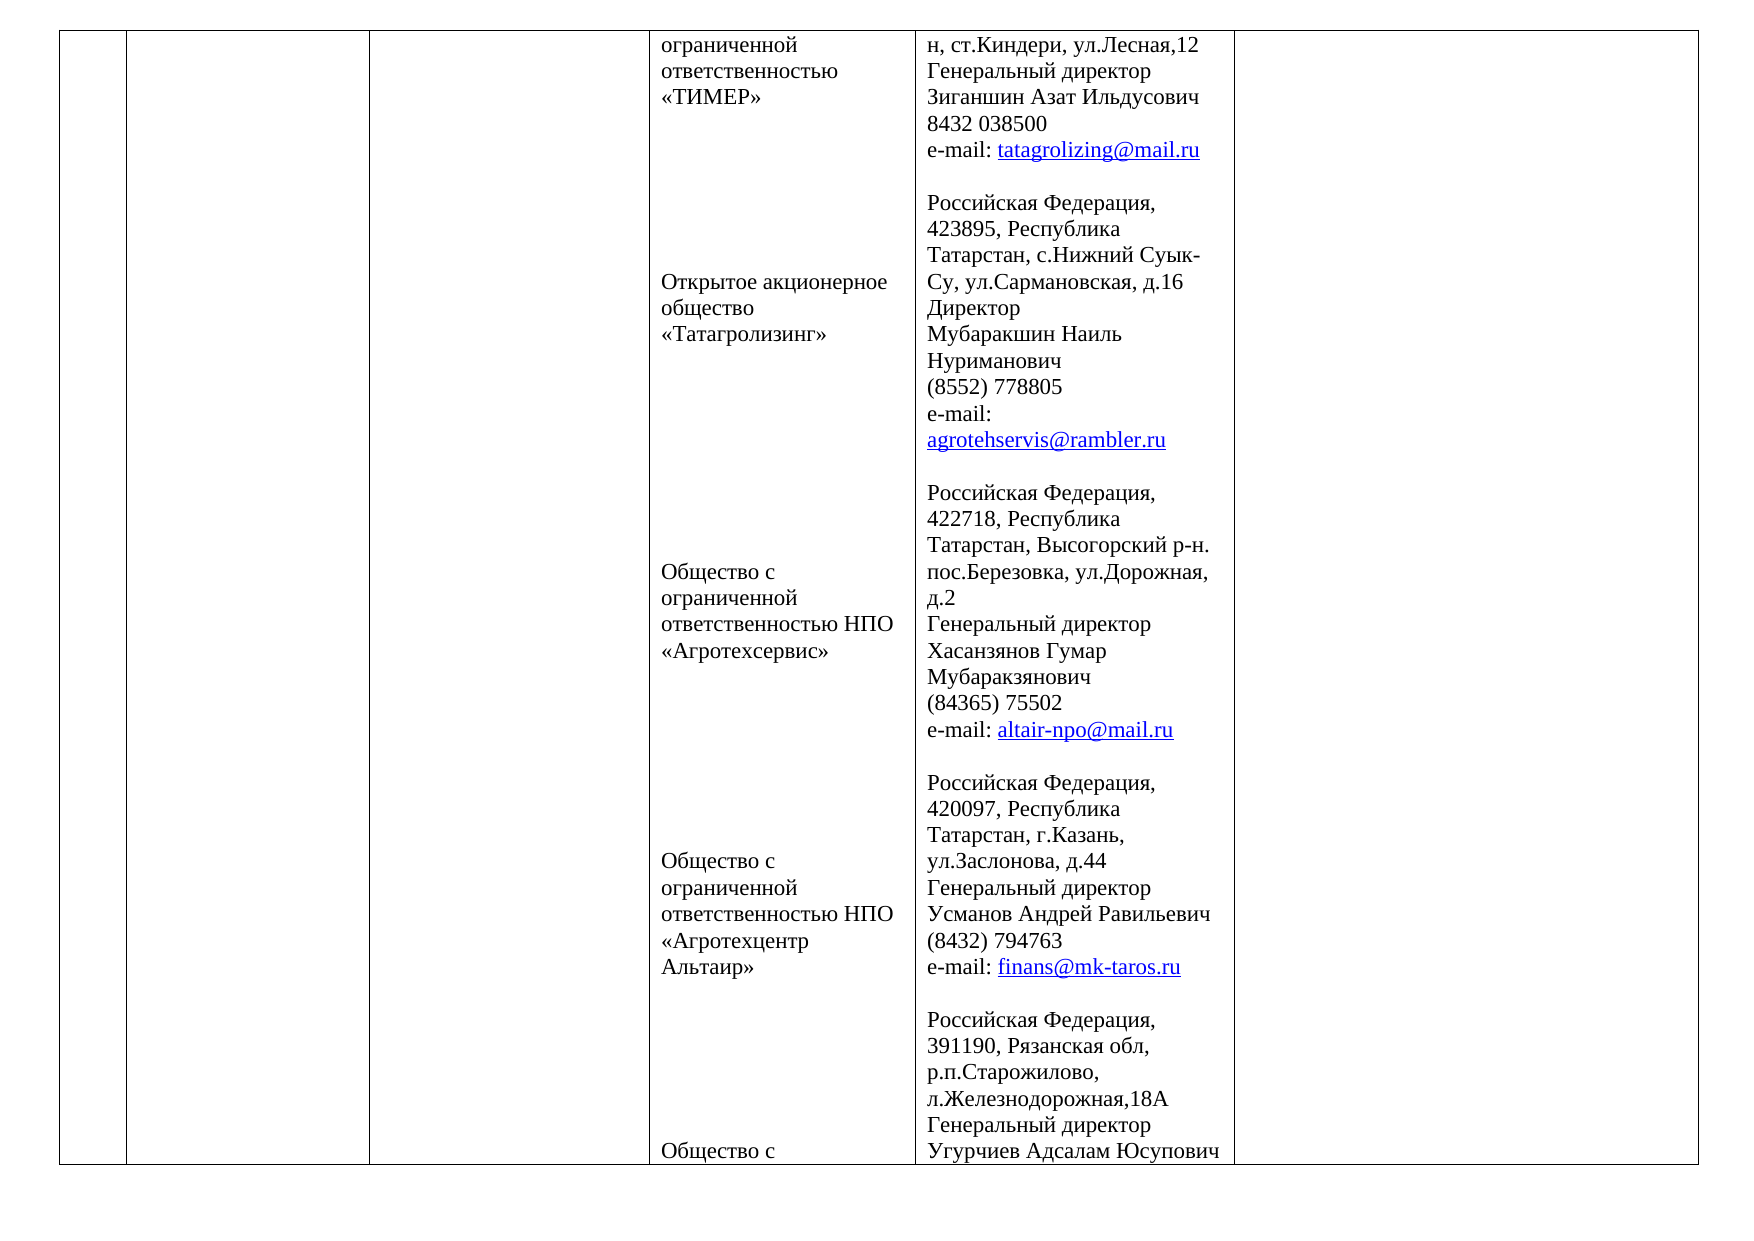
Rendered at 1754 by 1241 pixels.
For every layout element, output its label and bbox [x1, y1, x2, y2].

table_cell [1235, 31, 1698, 1164]
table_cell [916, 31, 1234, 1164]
table_cell [127, 31, 369, 1164]
table_cell [60, 31, 126, 1164]
table_cell [370, 31, 649, 1164]
table_cell [650, 31, 915, 1164]
